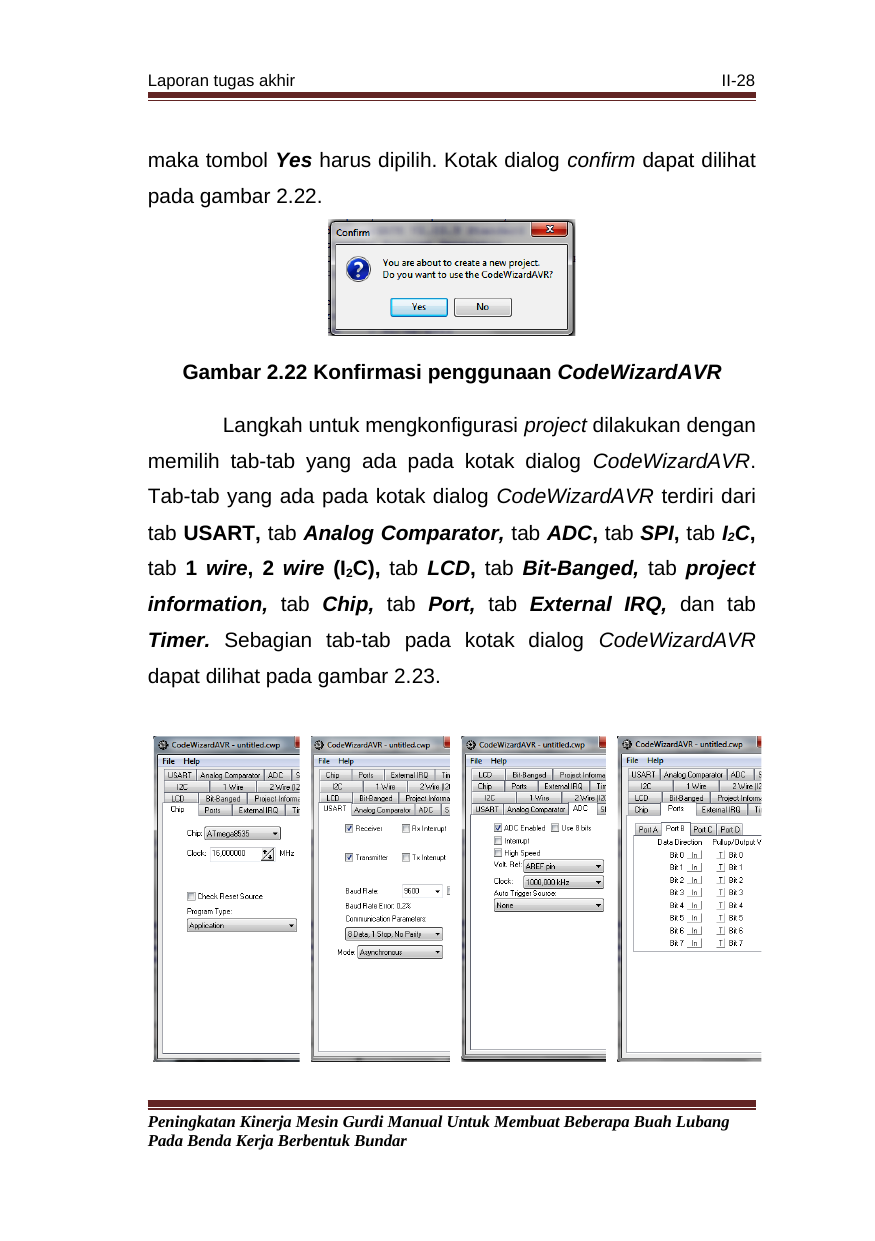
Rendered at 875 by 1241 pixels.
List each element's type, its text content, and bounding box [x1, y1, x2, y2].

picture [328, 219, 576, 336]
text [148, 148, 756, 208]
table_header [300, 736, 450, 1076]
table_header [142, 736, 300, 1076]
table_header [450, 736, 606, 1076]
picture [311, 736, 450, 1062]
picture [617, 736, 762, 1062]
table_header [606, 736, 762, 1076]
text Langkah untuk mengkonfigurasi project dilakukan dengan memilih tab-tab yang ada pada kotak dialog CodeWizardAVR. Tab-tab yang ada pada kotak dialog CodeWizardAVR terdiri dari tab USART, tab Analog Comparator, tab ADC, tab SPI, tab I2C, tab 1 wire, 2 wire (I2C), tab LCD, tab Bit-Banged, tab project information, tab Chip, tab Port, tab External IRQ, dan tab Timer. Sebagian tab-tab pada kotak dialog CodeWizardAVR dapat dilihat pada gambar 2.23. [148, 412, 756, 688]
picture [461, 736, 606, 1062]
picture [153, 736, 300, 1062]
text Gambar 2.22 Konfirmasi penggunaan CodeWizardAVR [148, 360, 756, 384]
